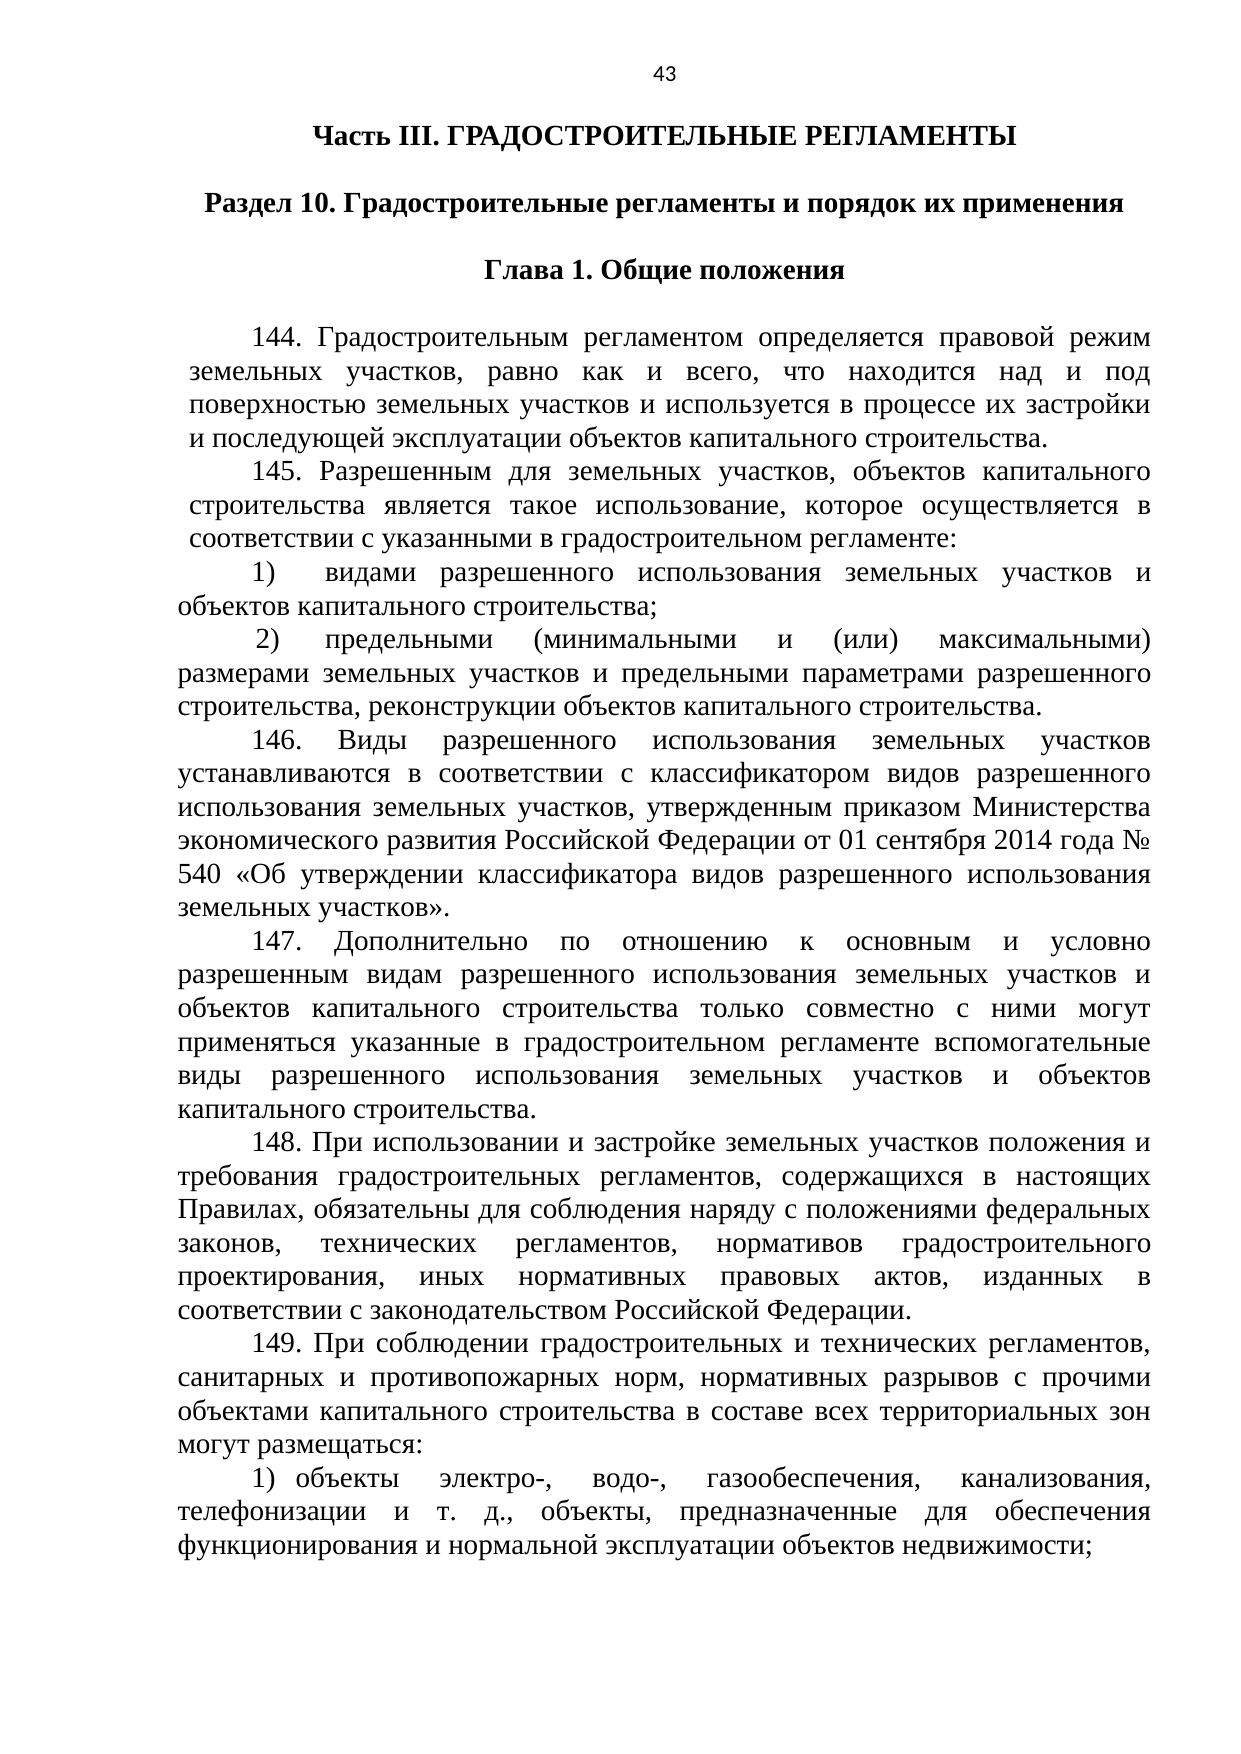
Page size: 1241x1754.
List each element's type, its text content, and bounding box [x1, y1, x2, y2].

text 146. Виды разрешенного использования земельных участков устанавливаются в соответствии с классификатором видов разрешенного использования земельных участков, утвержденным приказом Министерства экономического развития Российской Федерации от 01 сентября 2014 года № 540 «Об утверждении классификатора видов разрешенного использования земельных участков». [177, 722, 1152, 923]
text Часть III. ГРАДОСТРОИТЕЛЬНЫЕ РЕГЛАМЕНТЫ [177, 118, 1152, 152]
list предельными (минимальными и (или) максимальными) размерами земельных участков и предельными параметрами разрешенного строительства, реконструкции объектов капитального строительства. [177, 621, 1152, 722]
text 144. Градостроительным регламентом определяется правовой режим земельных участков, равно как и всего, что находится над и под поверхностью земельных участков и используется в процессе их застройки и последующей эксплуатации объектов капитального строительства. [189, 319, 1152, 453]
text 148. При использовании и застройке земельных участков положения и требования градостроительных регламентов, содержащихся в настоящих Правилах, обязательны для соблюдения наряду с положениями федеральных законов, технических регламентов, нормативов градостроительного проектирования, иных нормативных правовых актов, изданных в соответствии с законодательством Российской Федерации. [177, 1124, 1152, 1326]
list видами разрешенного использования земельных участков и объектов капитального строительства; [177, 554, 1152, 621]
text 149. При соблюдении градостроительных и технических регламентов, санитарных и противопожарных норм, нормативных разрывов с прочими объектами капитального строительства в составе всех территориальных зон могут размещаться: [177, 1326, 1152, 1460]
text Глава 1. Общие положения [177, 252, 1152, 286]
text 145. Разрешенным для земельных участков, объектов капитального строительства является такое использование, которое осуществляется в соответствии с указанными в градостроительном регламенте: [189, 453, 1152, 554]
list объекты электро-, водо-, газообеспечения, канализования, телефонизации и т. д., объекты, предназначенные для обеспечения функционирования и нормальной эксплуатации объектов недвижимости; [177, 1460, 1152, 1560]
text Раздел 10. Градостроительные регламенты и порядок их применения [177, 185, 1152, 219]
text 147. Дополнительно по отношению к основным и условно разрешенным видам разрешенного использования земельных участков и объектов капитального строительства только совместно с ними могут применяться указанные в градостроительном регламенте вспомогательные виды разрешенного использования земельных участков и объектов капитального строительства. [177, 923, 1152, 1124]
